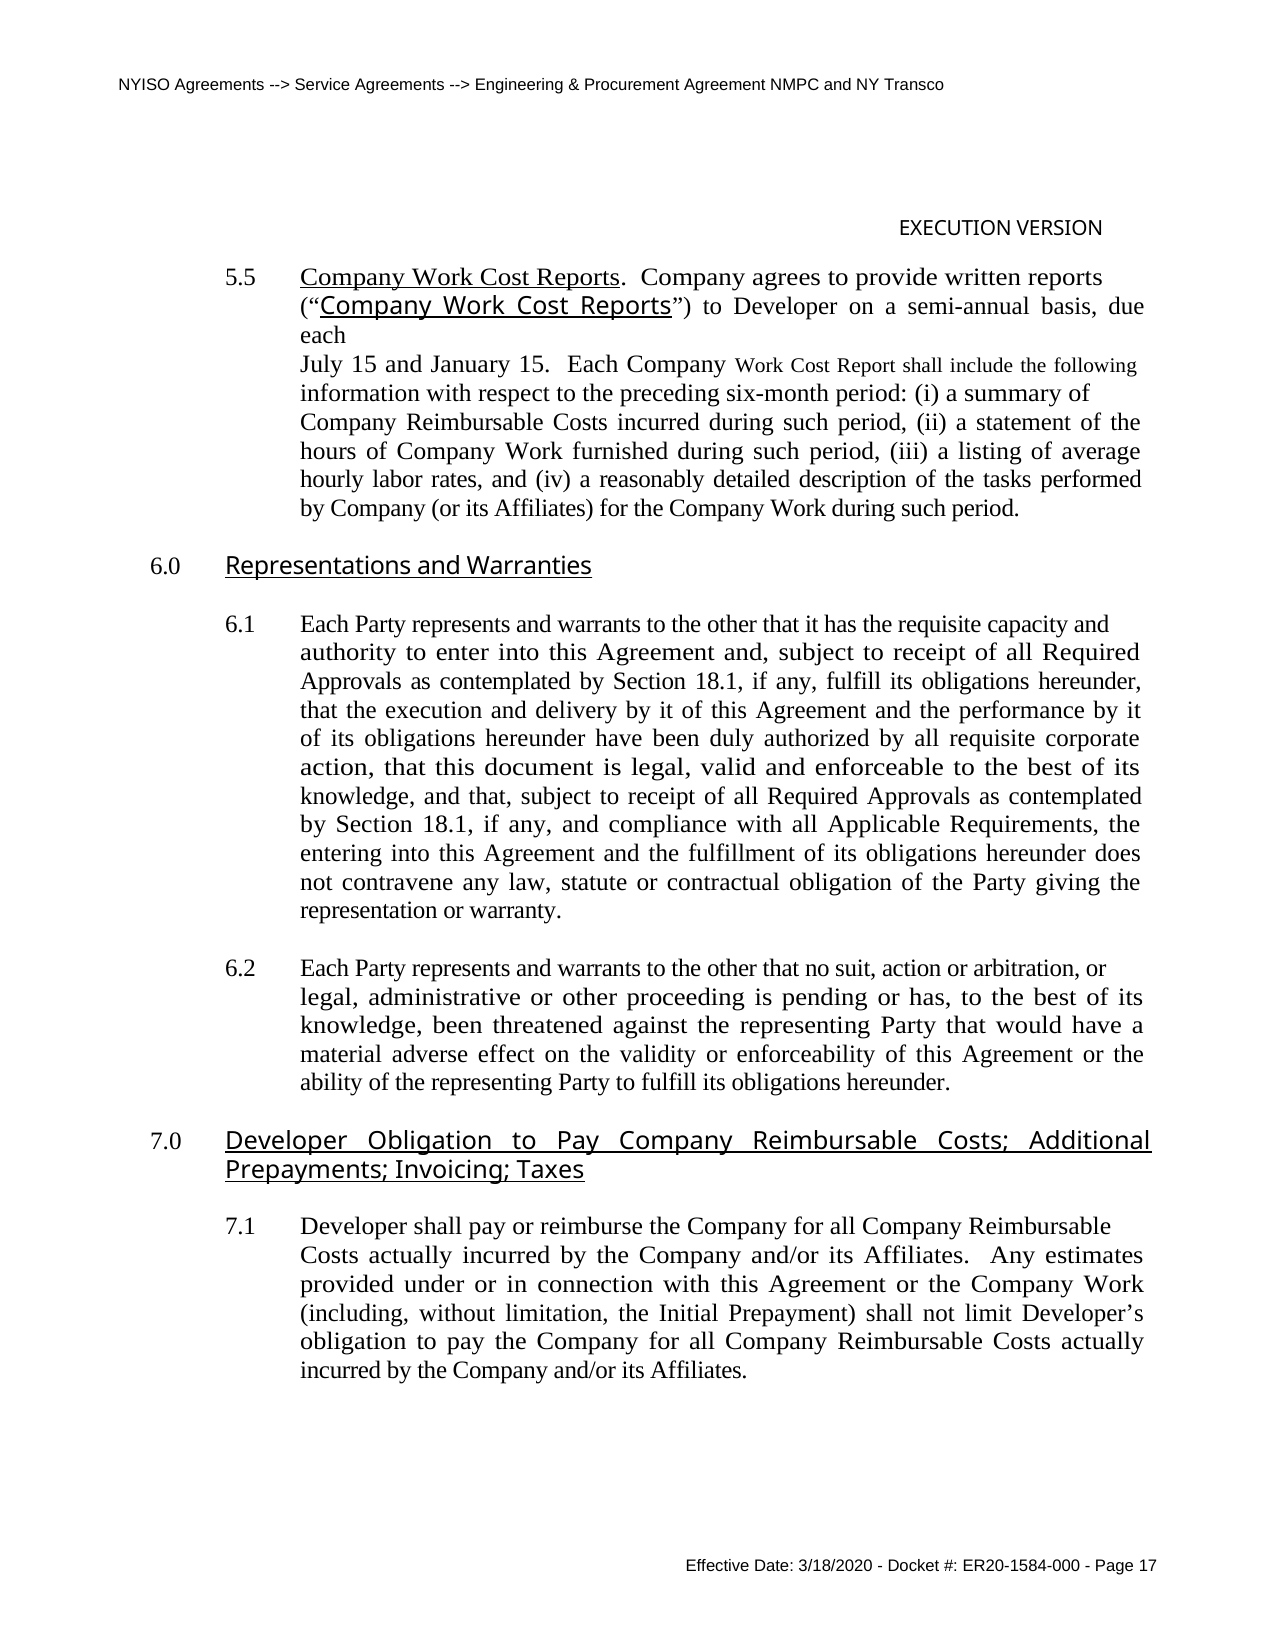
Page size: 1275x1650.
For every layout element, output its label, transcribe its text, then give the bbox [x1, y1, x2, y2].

text 6.0 Representations and Warranties [150, 552, 1275, 580]
text authority to enter into this Agreement and, subject to receipt of all Required Approvals as contemplated by Section 18.1, if any, fulfill its obligations hereunder, that the execution and delivery by it of this Agreement and the performance by it of its obligations hereunder have been duly authorized by all requisite corporate action, that this document is legal, valid and enforceable to the best of its knowledge, and that, subject to receipt of all Required Approvals as contemplated by Section 18.1, if any, and compliance with all Applicable Requirements, the entering into this Agreement and the fulfillment of its obligations hereunder does not contravene any law, statute or contractual obligation of the Party giving the representation or warranty. [300, 638, 1151, 924]
text 6.1 Each Party represents and warrants to the other that it has the requisite capacity and [150, 609, 1275, 638]
text 7.1 Developer shall pay or reimburse the Company for all Company Reimbursable [225, 1212, 1275, 1240]
text Prepayments; Invoicing; Taxes [150, 1156, 1275, 1184]
text 7.0 Developer Obligation to Pay Company Reimbursable Costs; Additional [150, 1126, 1275, 1155]
text 6.2 Each Party represents and warrants to the other that no suit, action or arbitration, or [225, 953, 1275, 982]
text Costs actually incurred by the Company and/or its Affiliates. Any estimates provided under or in connection with this Agreement or the Company Work (including, without limitation, the Initial Prepayment) shall not limit Developer’s obligation to pay the Company for all Company Reimbursable Costs actually incurred by the Company and/or its Affiliates. [300, 1241, 1145, 1384]
text 5.5 Company Work Cost Reports. Company agrees to provide written reports [225, 262, 1275, 291]
text (“Company Work Cost Reports”) to Developer on a semi-annual basis, due each July 15 and January 15. Each Company Work Cost Report shall include the following information with respect to the preceding six-month period: (i) a summary of [300, 291, 1145, 407]
text Company Reimbursable Costs incurred during such period, (ii) a statement of the hours of Company Work furnished during such period, (iii) a listing of average hourly labor rates, and (iv) a reasonably detailed description of the tasks performed by Company (or its Affiliates) for the Company Work during such period. [300, 408, 1151, 522]
text legal, administrative or other proceeding is pending or has, to the best of its knowledge, been threatened against the representing Party that would have a material adverse effect on the validity or enforceability of this Agreement or the ability of the representing Party to fulfill its obligations hereunder. [300, 983, 1145, 1096]
text EXECUTION VERSION [899, 216, 1275, 240]
